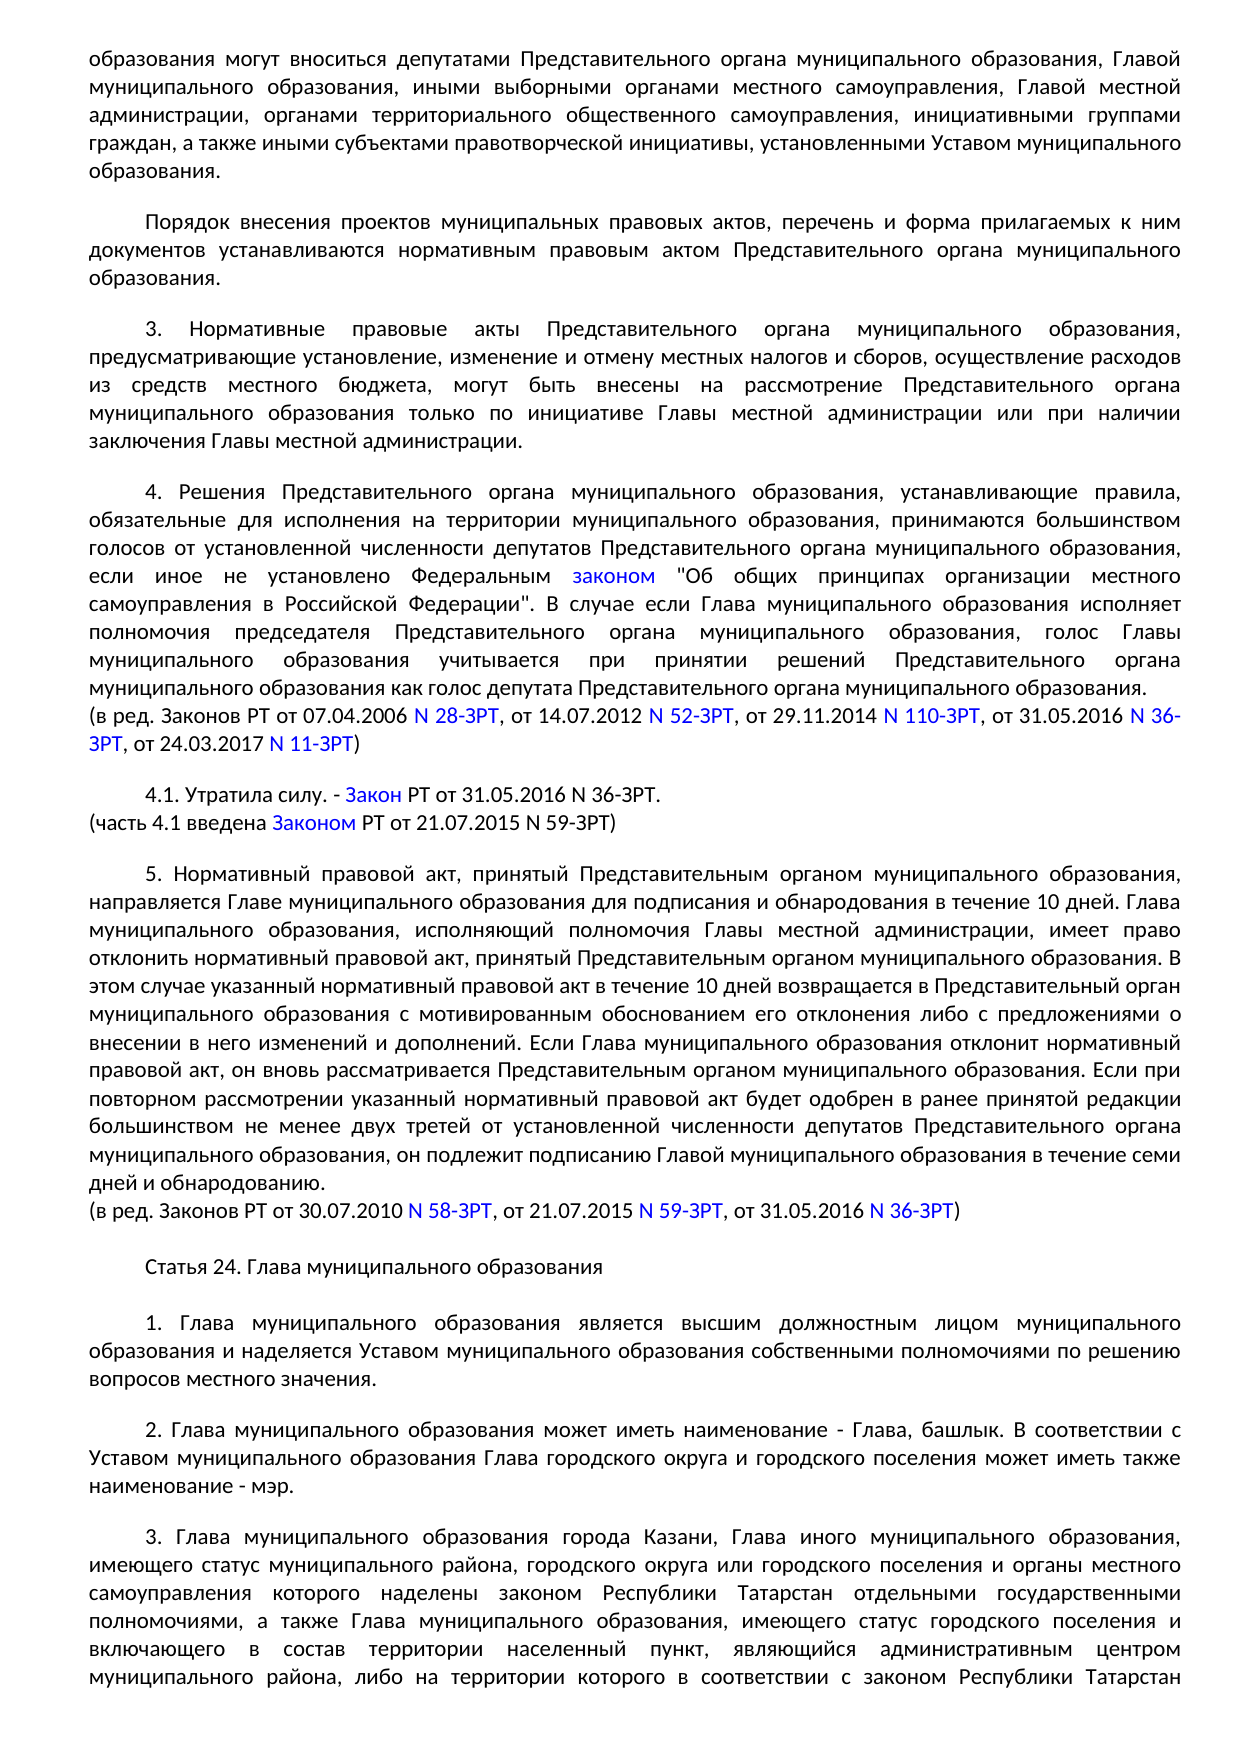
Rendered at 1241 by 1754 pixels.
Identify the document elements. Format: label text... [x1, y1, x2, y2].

text 5. Нормативный правовой акт, принятый Представительным органом муниципального образования, направляется Главе муниципального образования для подписания и обнародования в течение 10 дней. Глава муниципального образования, исполняющий полномочия Главы местной администрации, имеет право отклонить нормативный правовой акт, принятый Представительным органом муниципального образования. В этом случае указанный нормативный правовой акт в течение 10 дней возвращается в Представительный орган муниципального образования с мотивированным обоснованием его отклонения либо с предложениями о внесении в него изменений и дополнений. Если Глава муниципального образования отклонит нормативный правовой акт, он вновь рассматривается Представительным органом муниципального образования. Если при повторном рассмотрении указанный нормативный правовой акт будет одобрен в ранее принятой редакции большинством не менее двух третей от установленной численности депутатов Представительного органа муниципального образования, он подлежит подписанию Главой муниципального образования в течение семи дней и обнародованию. [89, 859, 1181, 1196]
text 2. Глава муниципального образования может иметь наименование - Глава, башлык. В соответствии с Уставом муниципального образования Глава городского округа и городского поселения может иметь также наименование - мэр. [89, 1415, 1181, 1499]
text (часть 4.1 введена Законом РТ от 21.07.2015 N 59-ЗРТ) [89, 808, 1181, 837]
text 3. Нормативные правовые акты Представительного органа муниципального образования, предусматривающие установление, изменение и отмену местных налогов и сборов, осуществление расходов из средств местного бюджета, могут быть внесены на рассмотрение Представительного органа муниципального образования только по инициативе Главы местной администрации или при наличии заключения Главы местной администрации. [89, 314, 1181, 454]
text 1. Глава муниципального образования является высшим должностным лицом муниципального образования и наделяется Уставом муниципального образования собственными полномочиями по решению вопросов местного значения. [89, 1308, 1181, 1392]
text (в ред. Законов РТ от 07.04.2006 N 28-ЗРТ, от 14.07.2012 N 52-ЗРТ, от 29.11.2014 N 110-ЗРТ, от 31.05.2016 N 36-ЗРТ, от 24.03.2017 N 11-ЗРТ) [89, 702, 1181, 758]
text Порядок внесения проектов муниципальных правовых актов, перечень и форма прилагаемых к ним документов устанавливаются нормативным правовым актом Представительного органа муниципального образования. [89, 207, 1181, 291]
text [89, 1522, 1181, 1690]
text 4. Решения Представительного органа муниципального образования, устанавливающие правила, обязательные для исполнения на территории муниципального образования, принимаются большинством голосов от установленной численности депутатов Представительного органа муниципального образования, если иное не установлено Федеральным законом "Об общих принципах организации местного самоуправления в Российской Федерации". В случае если Глава муниципального образования исполняет полномочия председателя Представительного органа муниципального образования, голос Главы муниципального образования учитывается при принятии решений Представительного органа муниципального образования как голос депутата Представительного органа муниципального образования. [89, 477, 1181, 702]
text 4.1. Утратила силу. - Закон РТ от 31.05.2016 N 36-ЗРТ. [89, 781, 1181, 808]
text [89, 44, 1181, 184]
text (в ред. Законов РТ от 30.07.2010 N 58-ЗРТ, от 21.07.2015 N 59-ЗРТ, от 31.05.2016 N 36-ЗРТ) [89, 1196, 1181, 1224]
text Статья 24. Глава муниципального образования [89, 1252, 1181, 1280]
